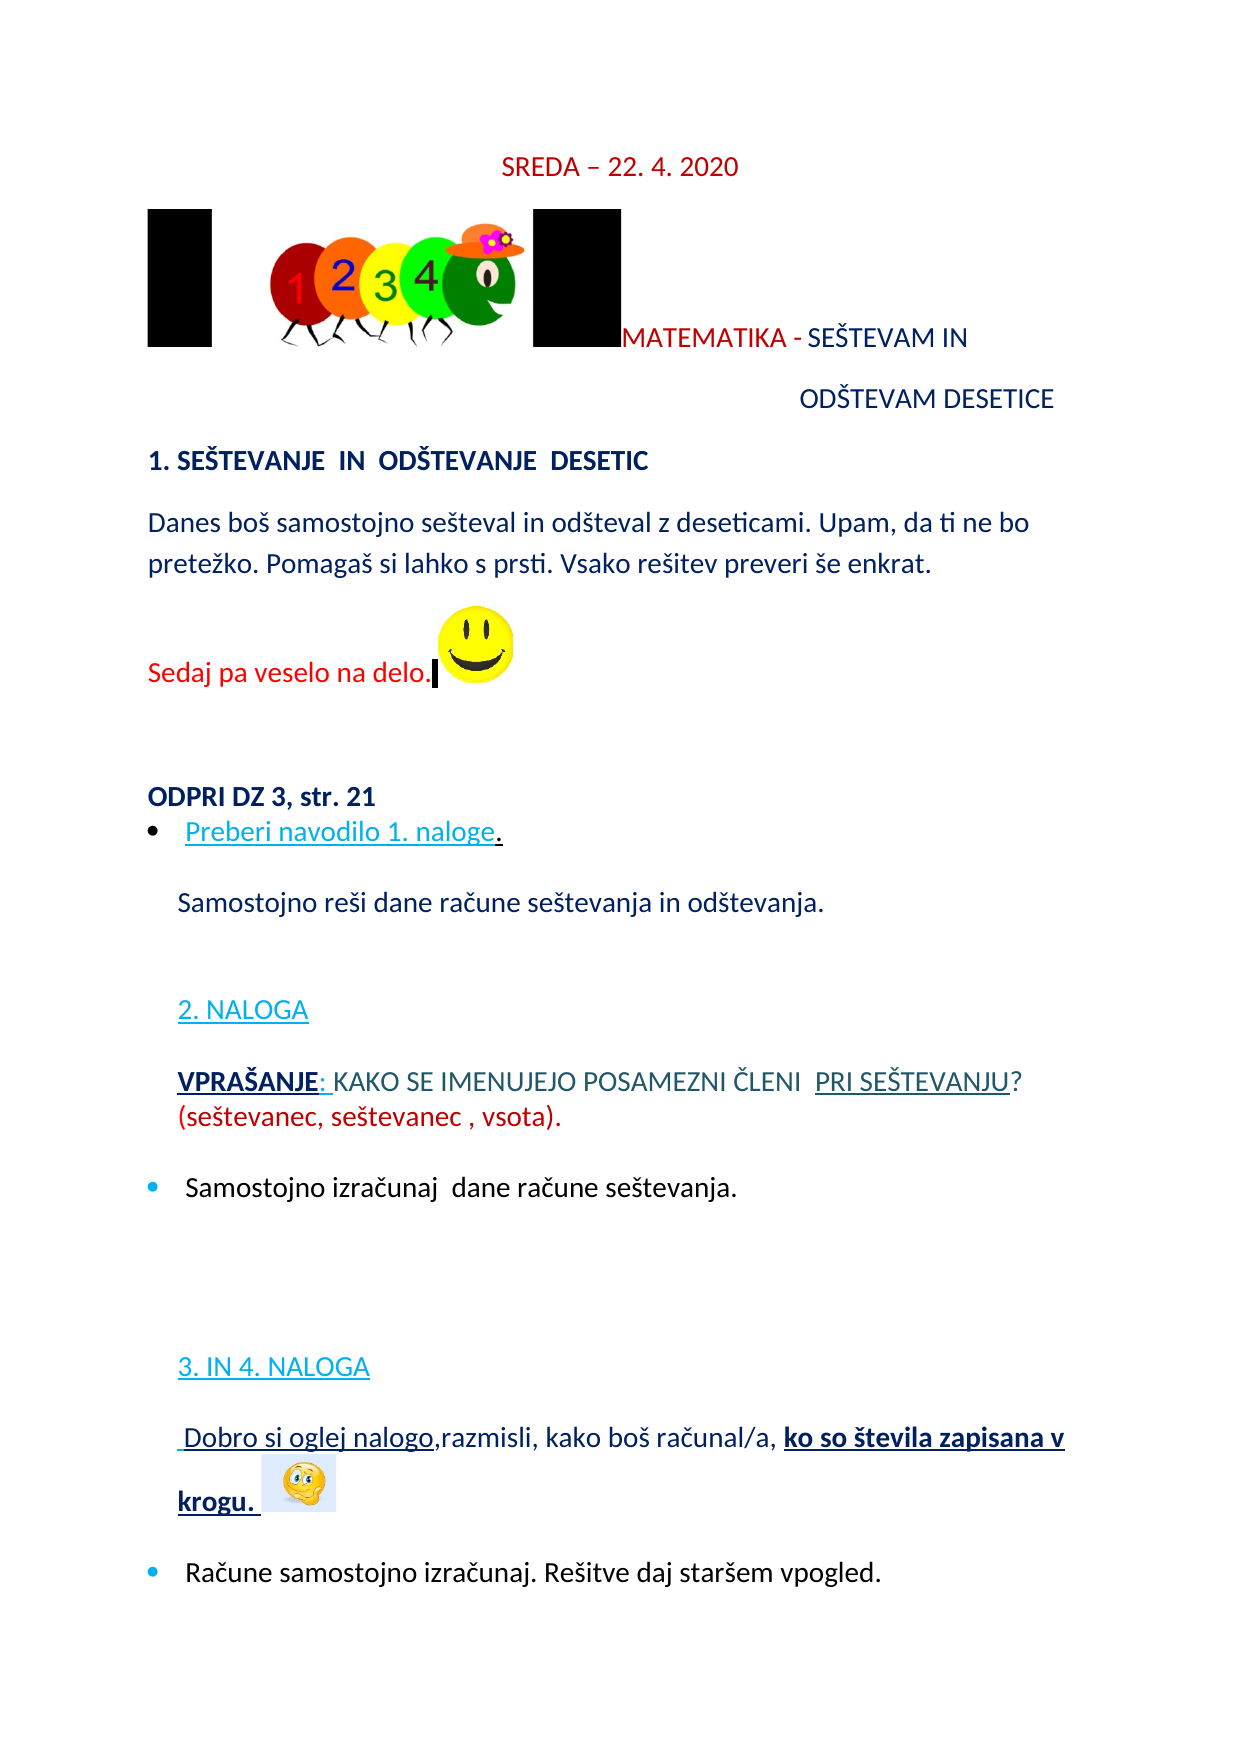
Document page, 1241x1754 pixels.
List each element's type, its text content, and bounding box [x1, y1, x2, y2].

text 1. SEŠTEVANJE IN ODŠTEVANJE DESETIC [148, 442, 1093, 478]
list Račune samostojno izračunaj. Rešitve daj staršem vpogled. [148, 1554, 1093, 1590]
text SREDA – 22. 4. 2020 [148, 148, 1093, 183]
text Dobro si oglej nalogo,razmisli, kako boš računal/a, ko so števila zapisana v krogu. [177, 1419, 1093, 1519]
text Samostojno reši dane račune seštevanja in odštevanja. [177, 884, 1093, 920]
picture [261, 1454, 337, 1512]
text ODPRI DZ 3, str. 21 [148, 778, 1093, 813]
list Samostojno izračunaj dane račune seštevanja. [148, 1169, 1093, 1205]
picture [438, 606, 513, 683]
picture [147, 209, 622, 347]
list Preberi navodilo 1. naloge. [148, 813, 1093, 849]
text Danes boš samostojno sešteval in odšteval z deseticami. Upam, da ti ne bo pretežko. Pomagaš si lahko s prsti. Vsako rešitev preveri še enkrat. [148, 504, 1093, 581]
text Sedaj pa veselo na delo. [148, 607, 1093, 690]
text ODŠTEVAM DESETICE [148, 381, 1093, 416]
text 2. NALOGA [177, 991, 1093, 1027]
text VPRAŠANJE: KAKO SE IMENUJEJO POSAMEZNI ČLENI PRI SEŠTEVANJU? (seštevanec, seštevanec , vsota). [177, 1063, 1093, 1134]
text 3. IN 4. NALOGA [177, 1348, 1093, 1383]
